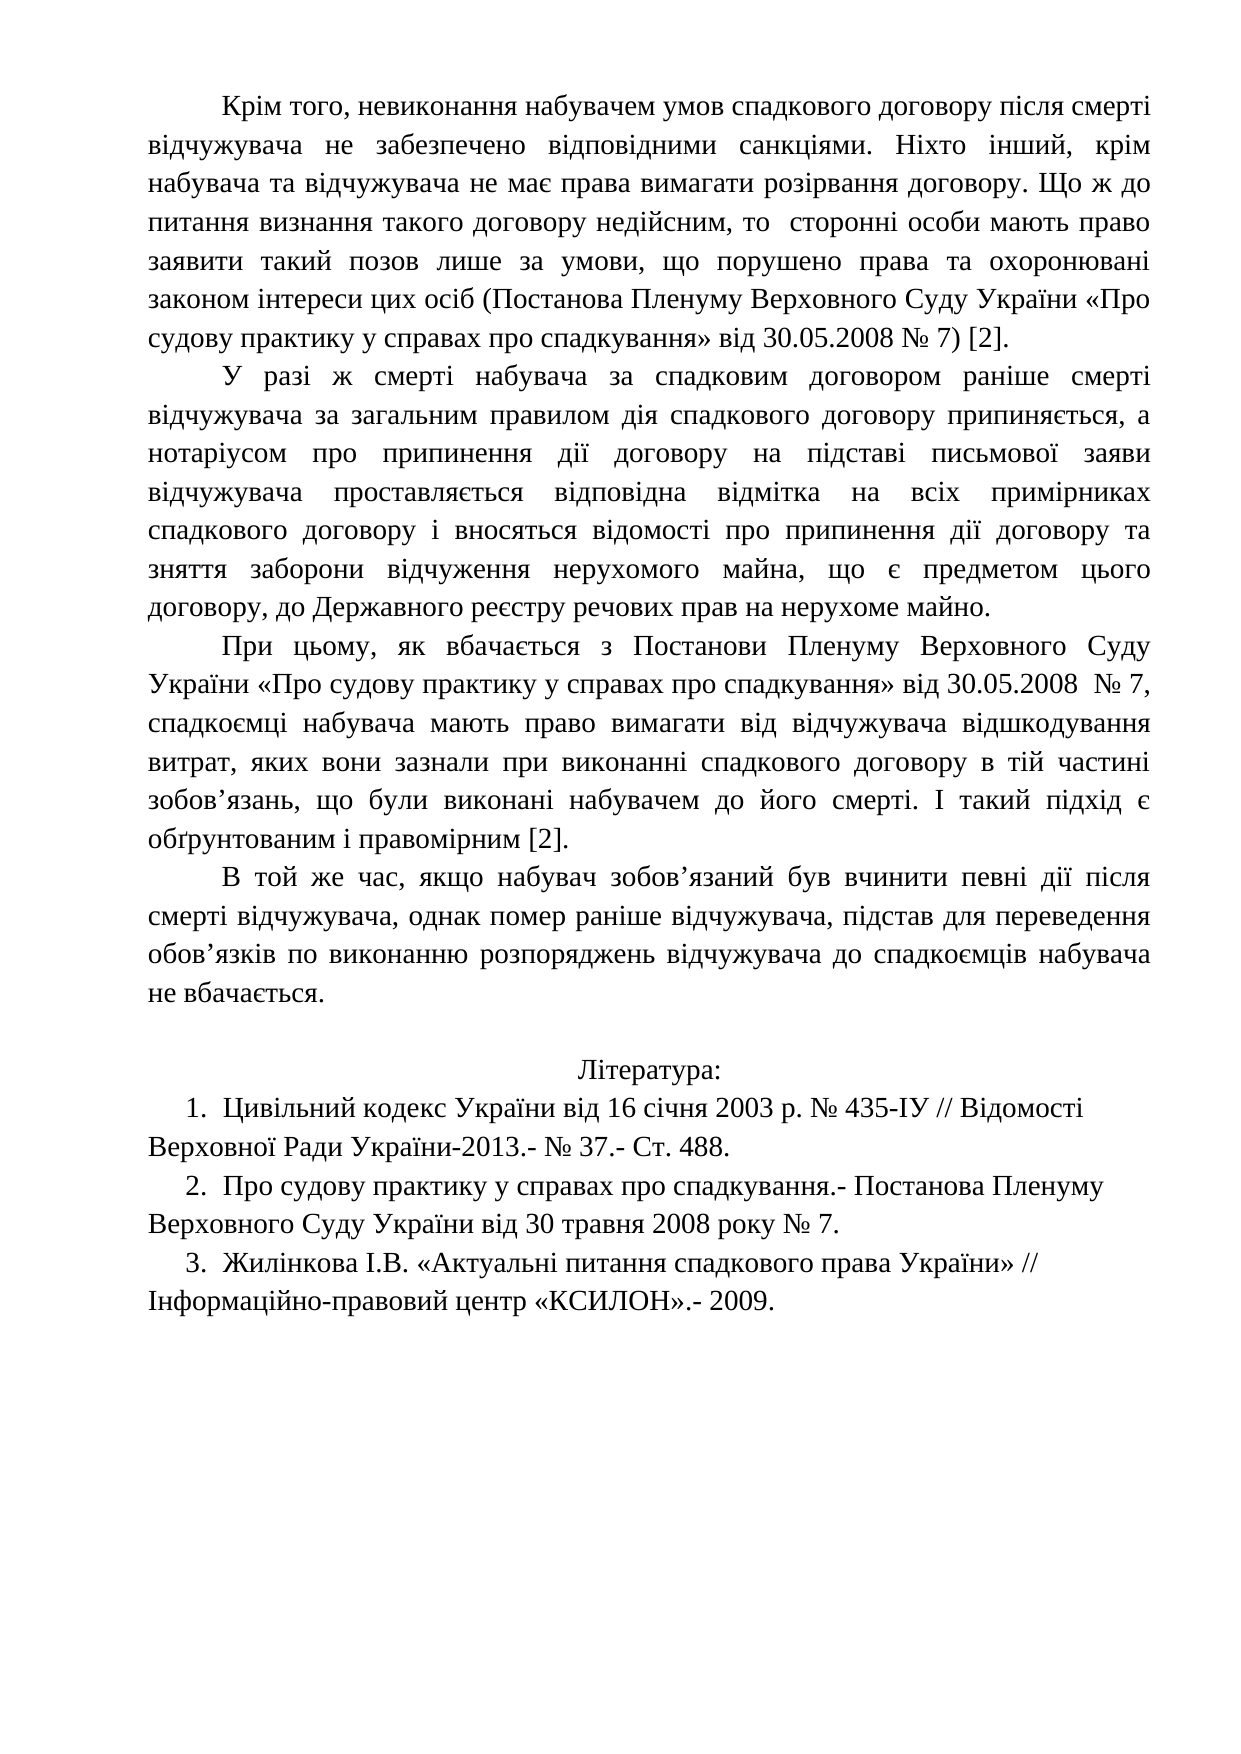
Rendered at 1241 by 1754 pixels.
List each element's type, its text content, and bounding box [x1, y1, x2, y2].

list Жилінкова І.В. «Актуальні питання спадкового права України» // [185, 1245, 1152, 1278]
text У разі ж смерті набувача за спадковим договором раніше смерті відчужувача за загальним правилом дія спадкового договору припиняється, а нотаріусом про припинення дії договору на підставі письмової заяви відчужувача проставляється відповідна відмітка на всіх примірниках спадкового договору і вносяться відомості про припинення дії договору та зняття заборони відчуження нерухомого майна, що є предметом цього договору, до Державного реєстру речових прав на нерухоме майно. [148, 358, 1152, 623]
text При цьому, як вбачається з Постанови Пленуму Верховного Суду України «Про судову практику у справах про спадкування» від 30.05.2008 № 7, спадкоємці набувача мають право вимагати від відчужувача відшкодування витрат, яких вони зазнали при виконанні спадкового договору в тій частині зобов’язань, що були виконані набувачем до його смерті. І такий підхід є обґрунтованим і правомірним [2]. [148, 628, 1152, 854]
text В той же час, якщо набувач зобов’язаний був вчинити певні дії після смерті відчужувача, однак помер раніше відчужувача, підстав для переведення обов’язків по виконанню розпоряджень відчужувача до спадкоємців набувача не вбачається. [148, 859, 1152, 1008]
text Верховного Суду України від 30 травня 2008 року № 7. [148, 1206, 1152, 1240]
list Про судову практику у справах про спадкування.- Постанова Пленуму [185, 1168, 1152, 1201]
list Цивільний кодекс України від 16 січня 2003 р. № 435-ІУ // Відомості [185, 1091, 1152, 1124]
text Верховної Ради України-2013.- № 37.- Ст. 488. [148, 1129, 1152, 1163]
text Інформаційно-правовий центр «КСИЛОН».- 2009. [148, 1283, 1152, 1317]
text Література: [148, 1052, 1152, 1086]
text Крім того, невиконання набувачем умов спадкового договору після смерті відчужувача не забезпечено відповідними санкціями. Ніхто інший, крім набувача та відчужувача не має права вимагати розірвання договору. Що ж до питання визнання такого договору недійсним, то сторонні особи мають право заявити такий позов лише за умови, що порушено права та охоронювані законом інтереси цих осіб (Постанова Пленуму Верховного Суду України «Про судову практику у справах про спадкування» від 30.05.2008 № 7) [2]. [148, 88, 1152, 353]
